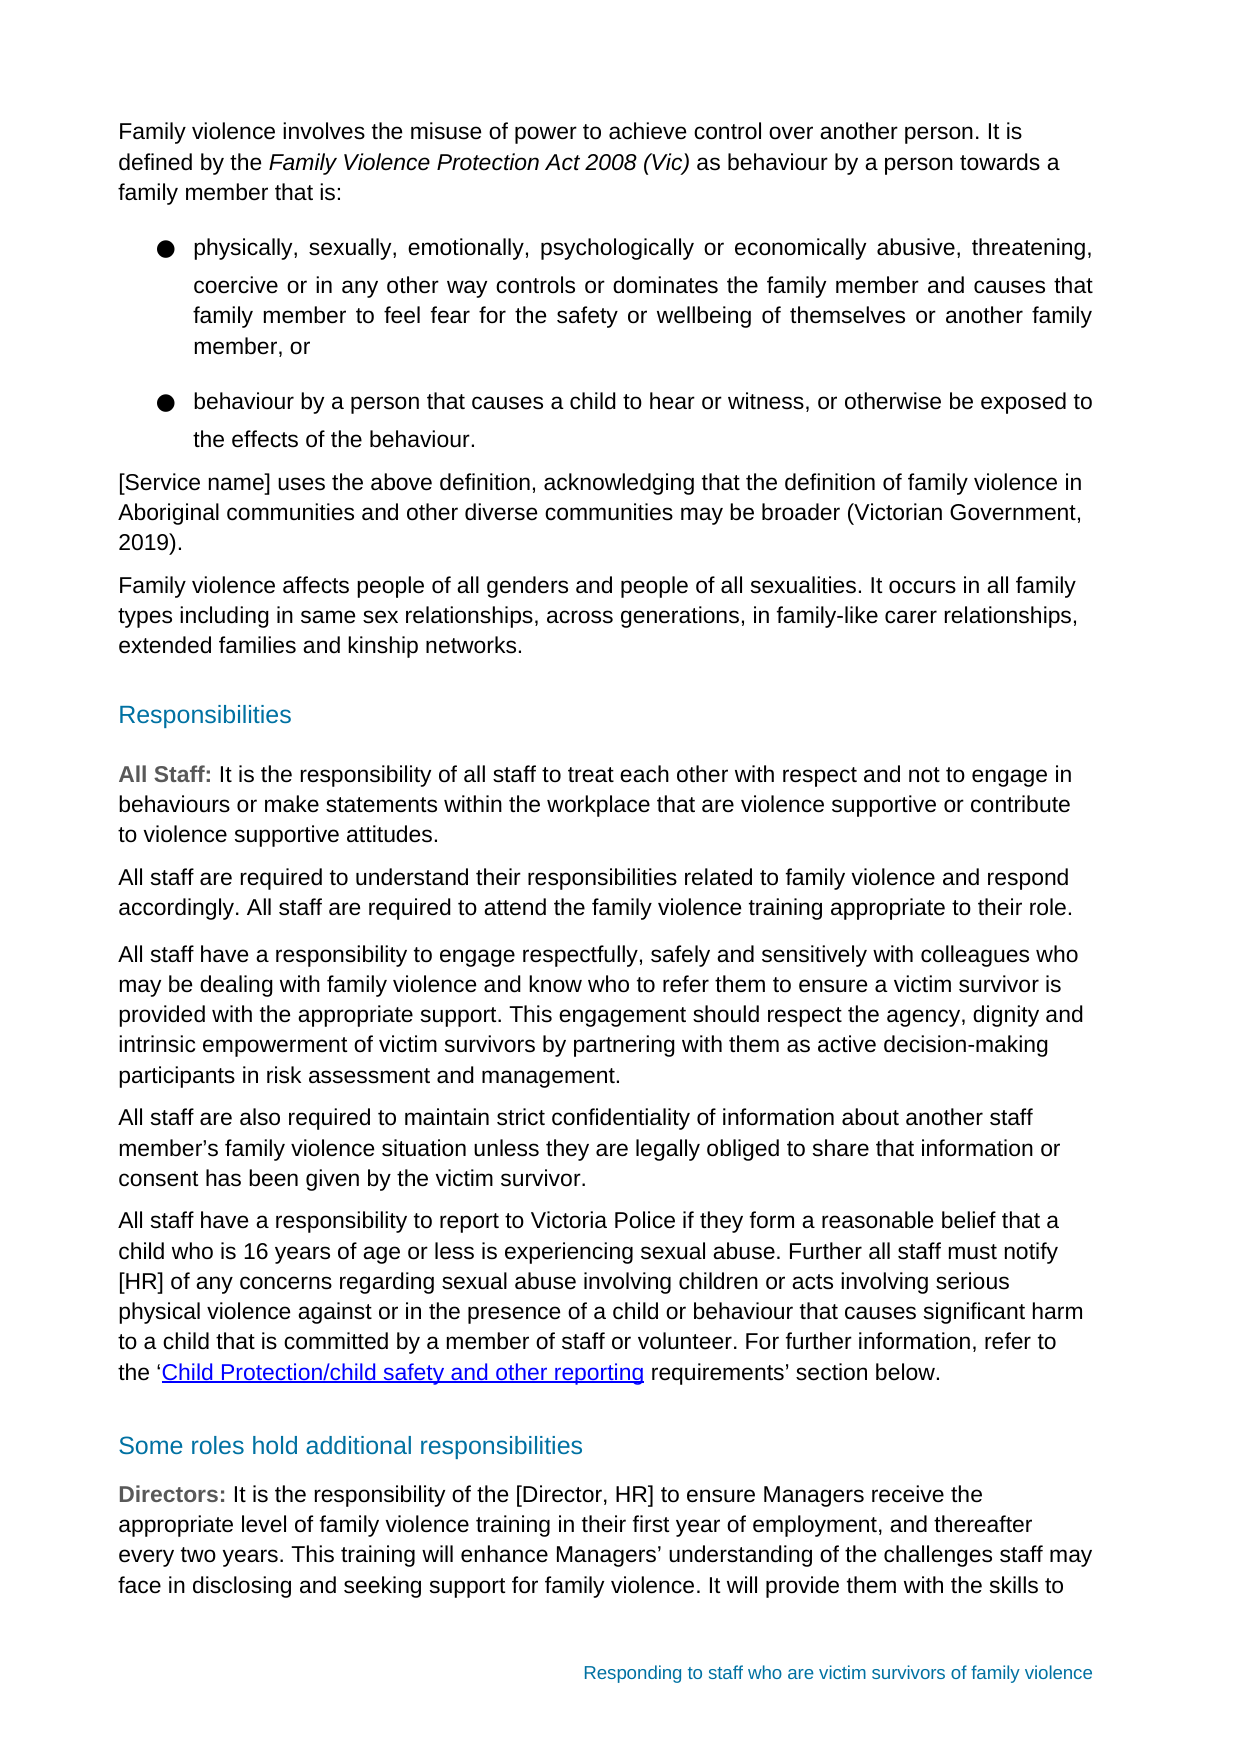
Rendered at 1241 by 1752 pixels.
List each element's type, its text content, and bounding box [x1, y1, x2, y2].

text All staff are also required to maintain strict confidentiality of information about another staff member’s family violence situation unless they are legally obliged to share that information or consent has been given by the victim survivor. [118, 1104, 1093, 1191]
text All staff have a responsibility to report to Victoria Police if they form a reasonable belief that a child who is 16 years of age or less is experiencing sexual abuse. Further all staff must notify [HR] of any concerns regarding sexual abuse involving children or acts involving serious physical violence against or in the presence of a child or behaviour that causes significant harm to a child that is committed by a member of staff or volunteer. For further information, refer to the ‘Child Protection/child safety and other reporting requirements’ section below. [118, 1207, 1093, 1385]
list physically, sexually, emotionally, psychologically or economically abusive, threatening, coercive or in any other way controls or dominates the family member and causes that family member to feel fear for the safety or wellbeing of themselves or another family member, or [156, 221, 1093, 359]
subtitle Responsibilities [118, 700, 1093, 729]
list behaviour by a person that causes a child to hear or witness, or otherwise be exposed to the effects of the behaviour. [156, 375, 1093, 452]
text Some roles hold additional responsibilities [118, 1431, 1093, 1460]
text [Service name] uses the above definition, acknowledging that the definition of family violence in Aboriginal communities and other diverse communities may be broader (Victorian Government, 2019). [118, 469, 1093, 556]
text Family violence involves the misuse of power to achieve control over another person. It is defined by the Family Violence Protection Act 2008 (Vic) as behaviour by a person towards a family member that is: [118, 118, 1093, 205]
text All staff are required to understand their responsibilities related to family violence and respond accordingly. All staff are required to attend the family violence training appropriate to their role. [118, 864, 1093, 920]
text Family violence affects people of all genders and people of all sexualities. It occurs in all family types including in same sex relationships, across generations, in family-like carer relationships, extended families and kinship networks. [118, 572, 1093, 659]
text All staff have a responsibility to engage respectfully, safely and sensitively with colleagues who may be dealing with family violence and know who to refer them to ensure a victim survivor is provided with the appropriate support. This engagement should respect the agency, dignity and intrinsic empowerment of victim survivors by partnering with them as active decision-making participants in risk assessment and management. [118, 941, 1093, 1088]
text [118, 1481, 1093, 1598]
text All Staff: It is the responsibility of all staff to treat each other with respect and not to engage in behaviours or make statements within the workplace that are violence supportive or contribute to violence supportive attitudes. [118, 761, 1093, 847]
